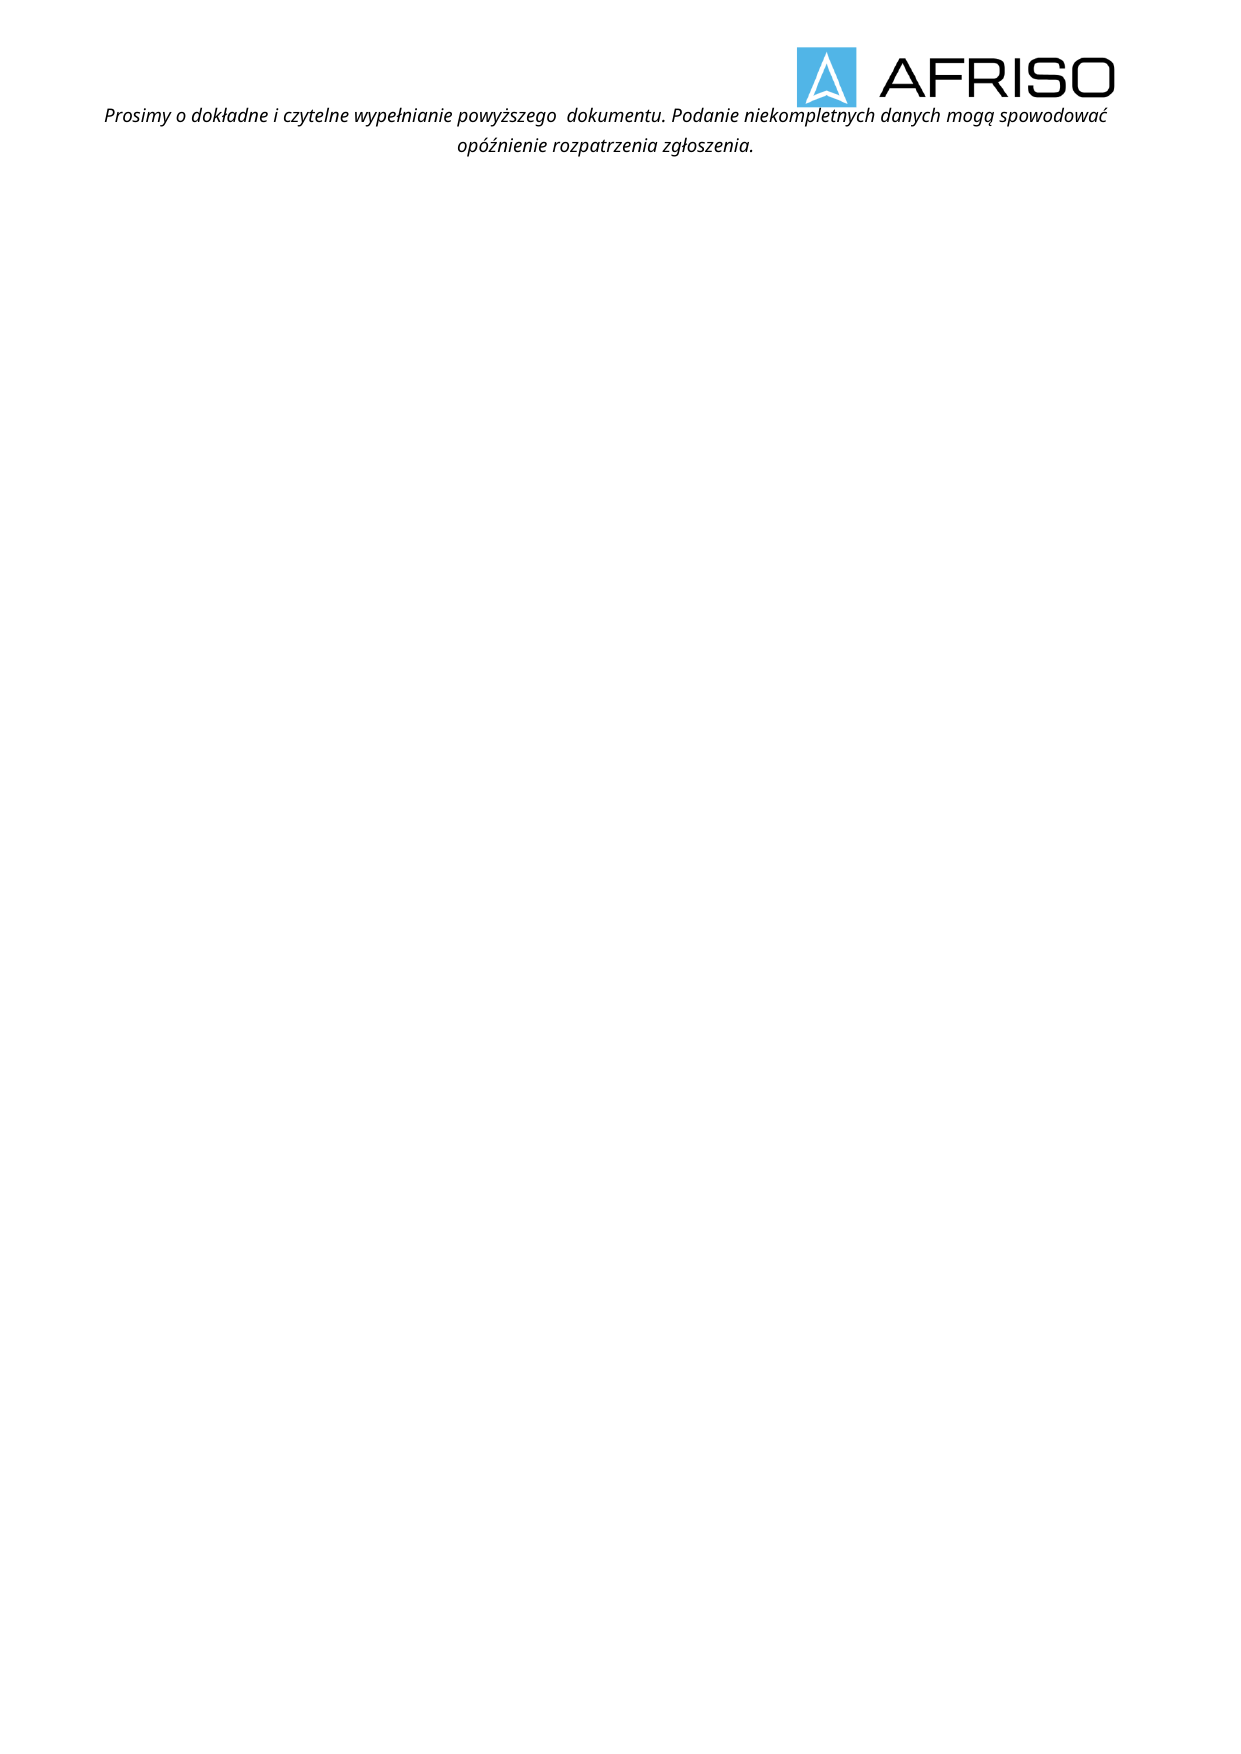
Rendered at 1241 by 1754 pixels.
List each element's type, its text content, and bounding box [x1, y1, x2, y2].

text Prosimy o dokładne i czytelne wypełnianie powyższego dokumentu. Podanie niekompletnych danych mogą spowodować opóźnienie rozpatrzenia zgłoszenia. [103, 103, 1107, 157]
picture [796, 46, 1115, 108]
